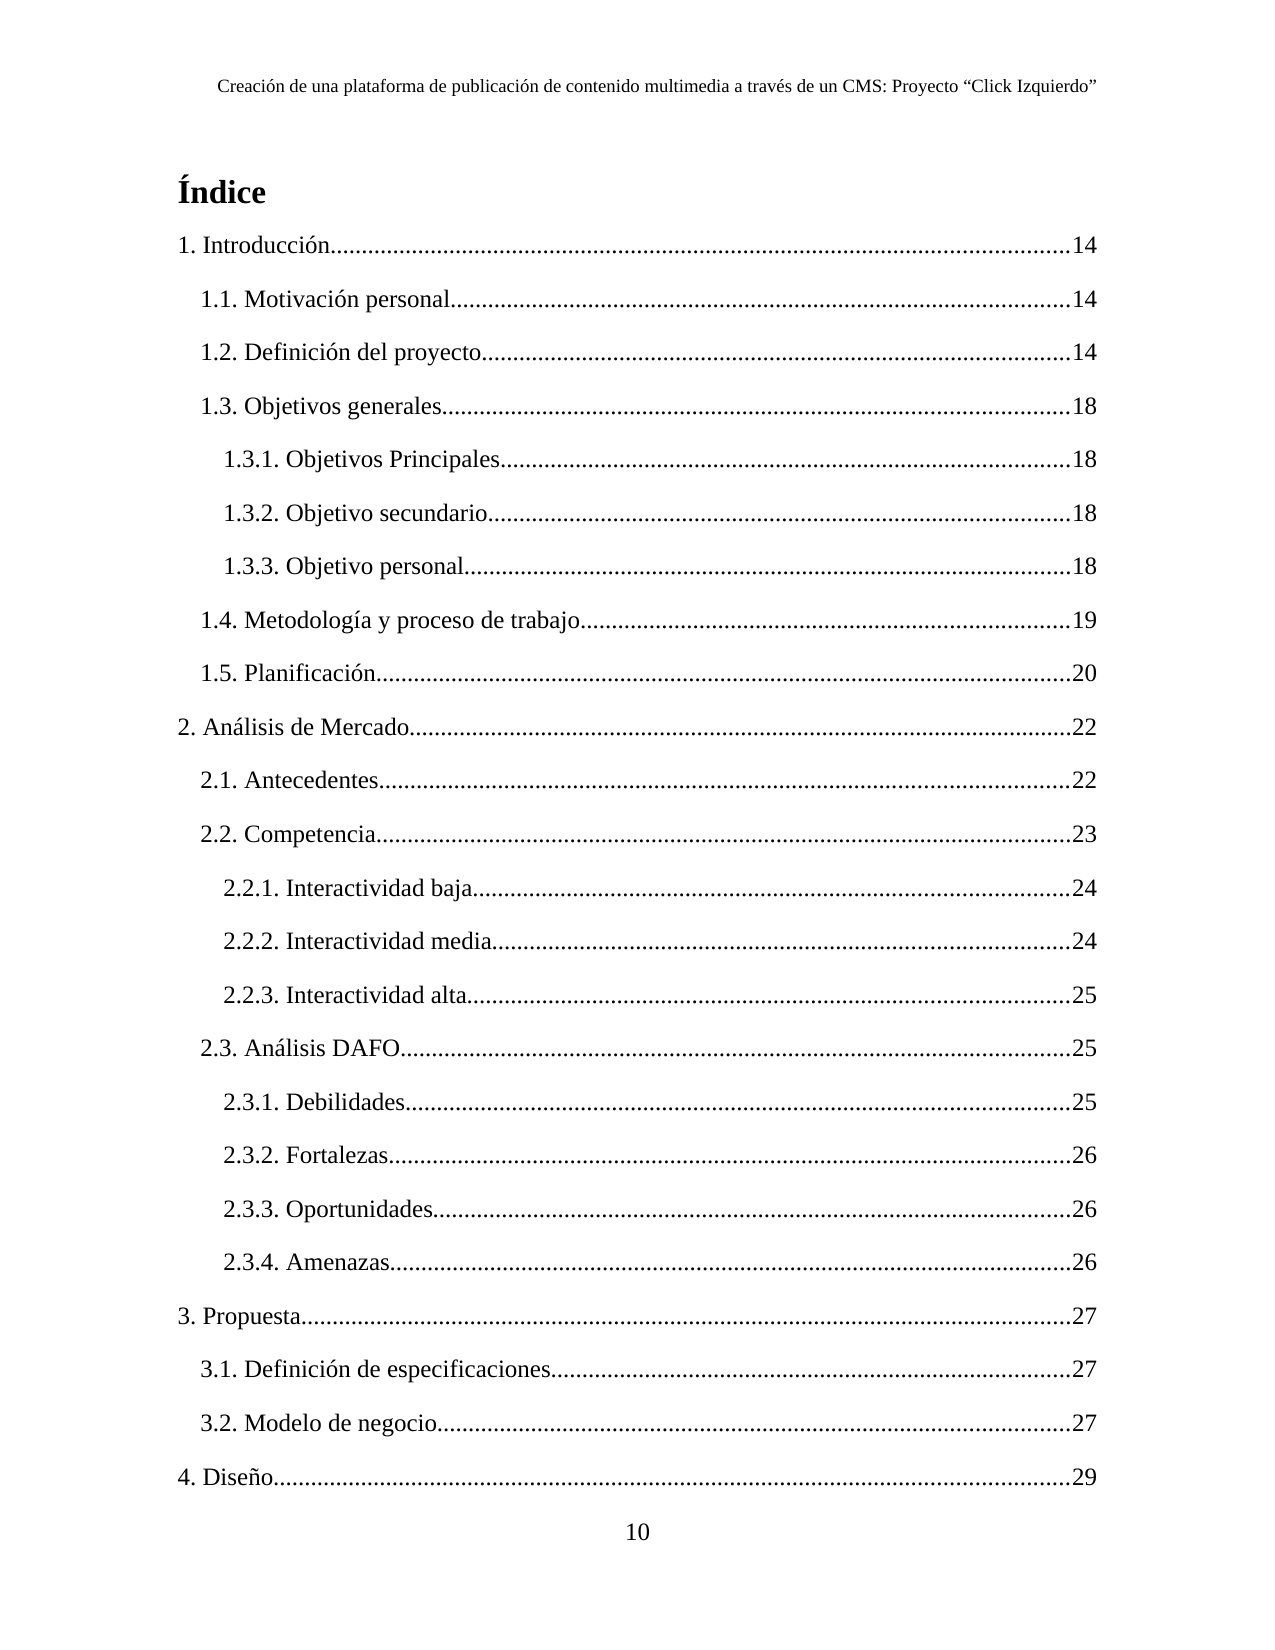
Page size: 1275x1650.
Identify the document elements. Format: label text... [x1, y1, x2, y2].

subtitle Índice [177, 173, 1098, 211]
